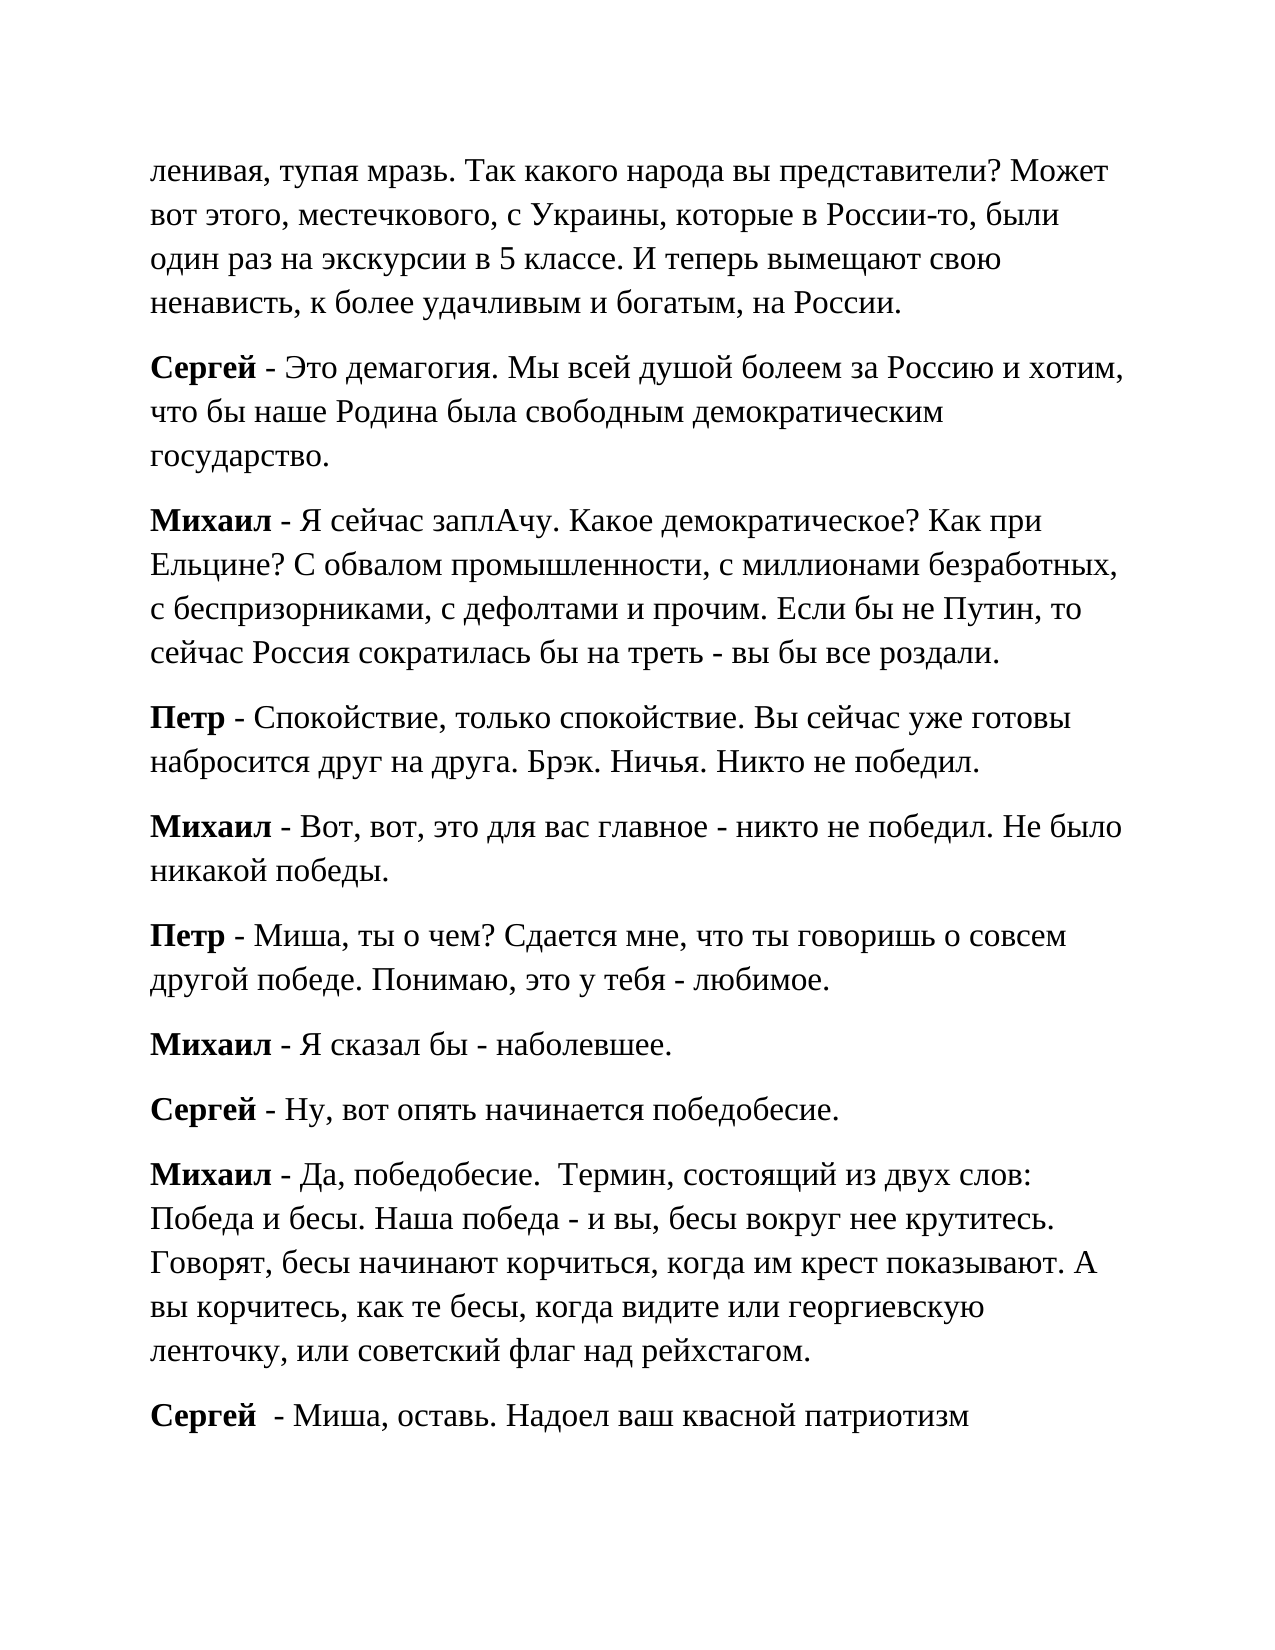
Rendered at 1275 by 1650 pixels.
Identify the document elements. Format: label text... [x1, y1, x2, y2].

text Михаил - Я сейчас заплАчу. Какое демократическое? Как при Ельцине? С обвалом промышленности, с миллионами безработных, с беспризорниками, с дефолтами и прочим. Если бы не Путин, то сейчас Россия сократилась бы на треть - вы бы все роздали. [150, 500, 1125, 671]
text Петр - Спокойствие, только спокойствие. Вы сейчас уже готовы набросится друг на друга. Брэк. Ничья. Никто не победил. [150, 697, 1125, 779]
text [150, 150, 1125, 321]
text Сергей - Миша, оставь. Надоел ваш квасной патриотизм [150, 1395, 1125, 1433]
text Сергей - Это демагогия. Мы всей душой болеем за Россию и хотим, что бы наше Родина была свободным демократическим государство. [150, 347, 1125, 473]
text Петр - Миша, ты о чем? Сдается мне, что ты говоришь о совсем другой победе. Понимаю, это у тебя - любимое. [150, 915, 1125, 997]
text Михаил - Вот, вот, это для вас главное - никто не победил. Не было никакой победы. [150, 806, 1125, 888]
text Михаил - Да, победобесие. Термин, состоящий из двух слов: Победа и бесы. Наша победа - и вы, бесы вокруг нее крутитесь. Говорят, бесы начинают корчиться, когда им крест показывают. А вы корчитесь, как те бесы, когда видите или георгиевскую ленточку, или советский флаг над рейхстагом. [150, 1154, 1125, 1368]
text Михаил - Я сказал бы - наболевшее. [150, 1024, 1125, 1062]
text Сергей - Ну, вот опять начинается победобесие. [150, 1089, 1125, 1127]
